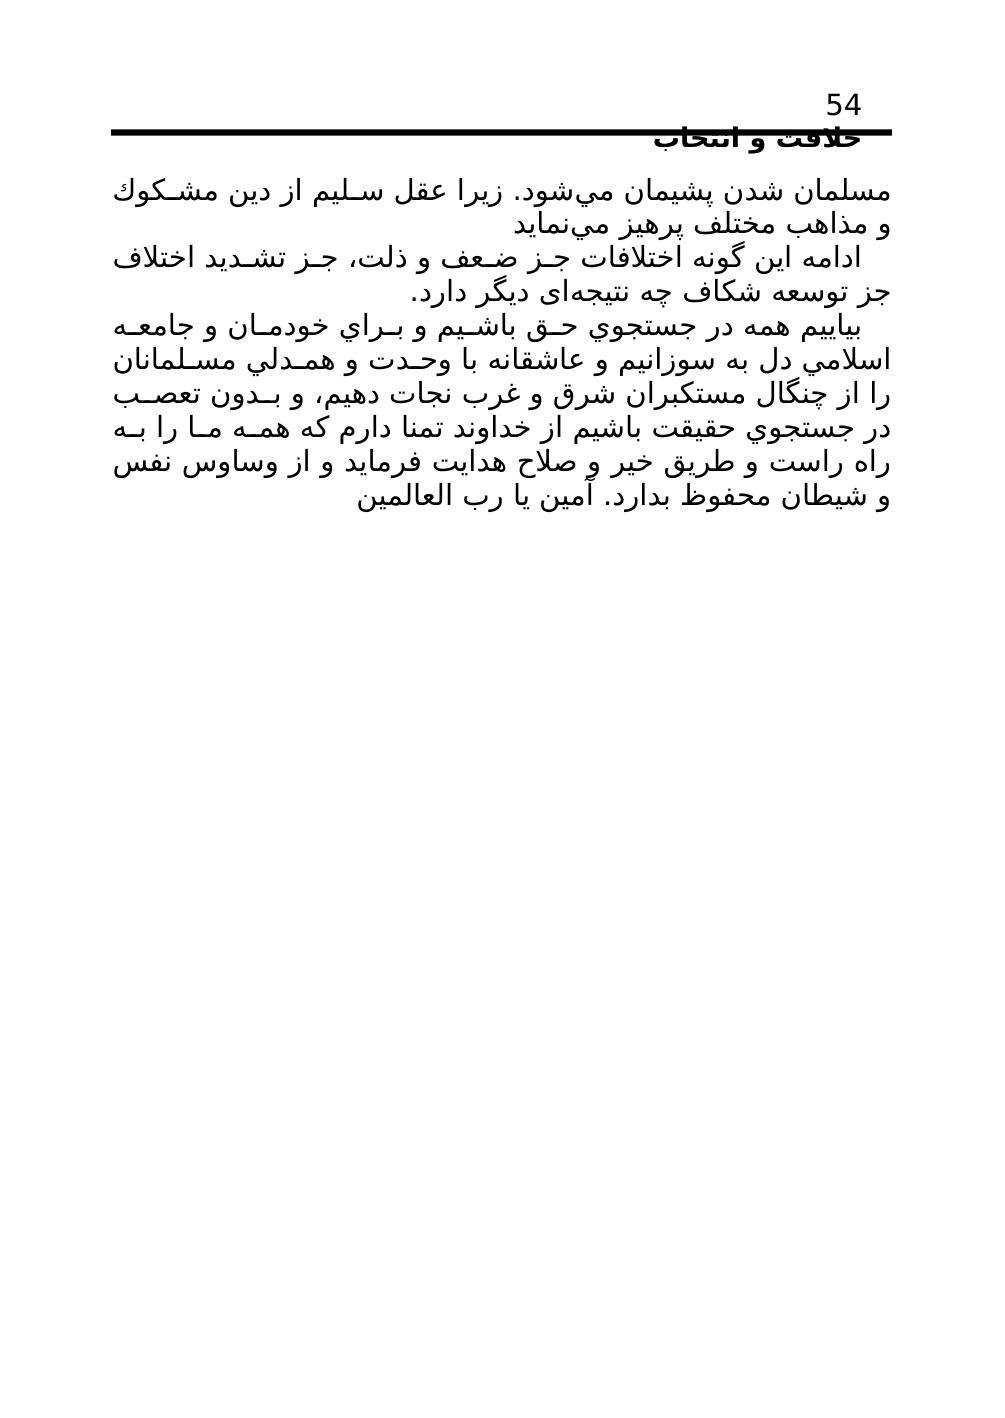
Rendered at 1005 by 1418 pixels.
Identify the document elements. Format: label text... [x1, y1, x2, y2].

text بياييم همه در جستجوي حق باشيم و براي خودمان و جامعه اسلامي دل به سوزانيم و عاشقانه با وحدت و همدلي مسلمانان را از چنگال مستكبران شرق و غرب نجات دهيم، و بدون تعصب در جستجوي حقيقت باشيم از خداوند تمنا دارم كه همه ما را به راه راست و طريق خير و صلاح هدايت فرمايد و از وساوس نفس و شيطان محفوظ بدارد. آمين يا رب العالمين [112, 309, 892, 512]
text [112, 173, 892, 241]
text ادامه اين گونه اختلافات جز ضعف و ذلت، جز تشديد اختلاف جز توسعه شكاف چه نتيجه‌ای ديگر دارد. [112, 241, 892, 309]
